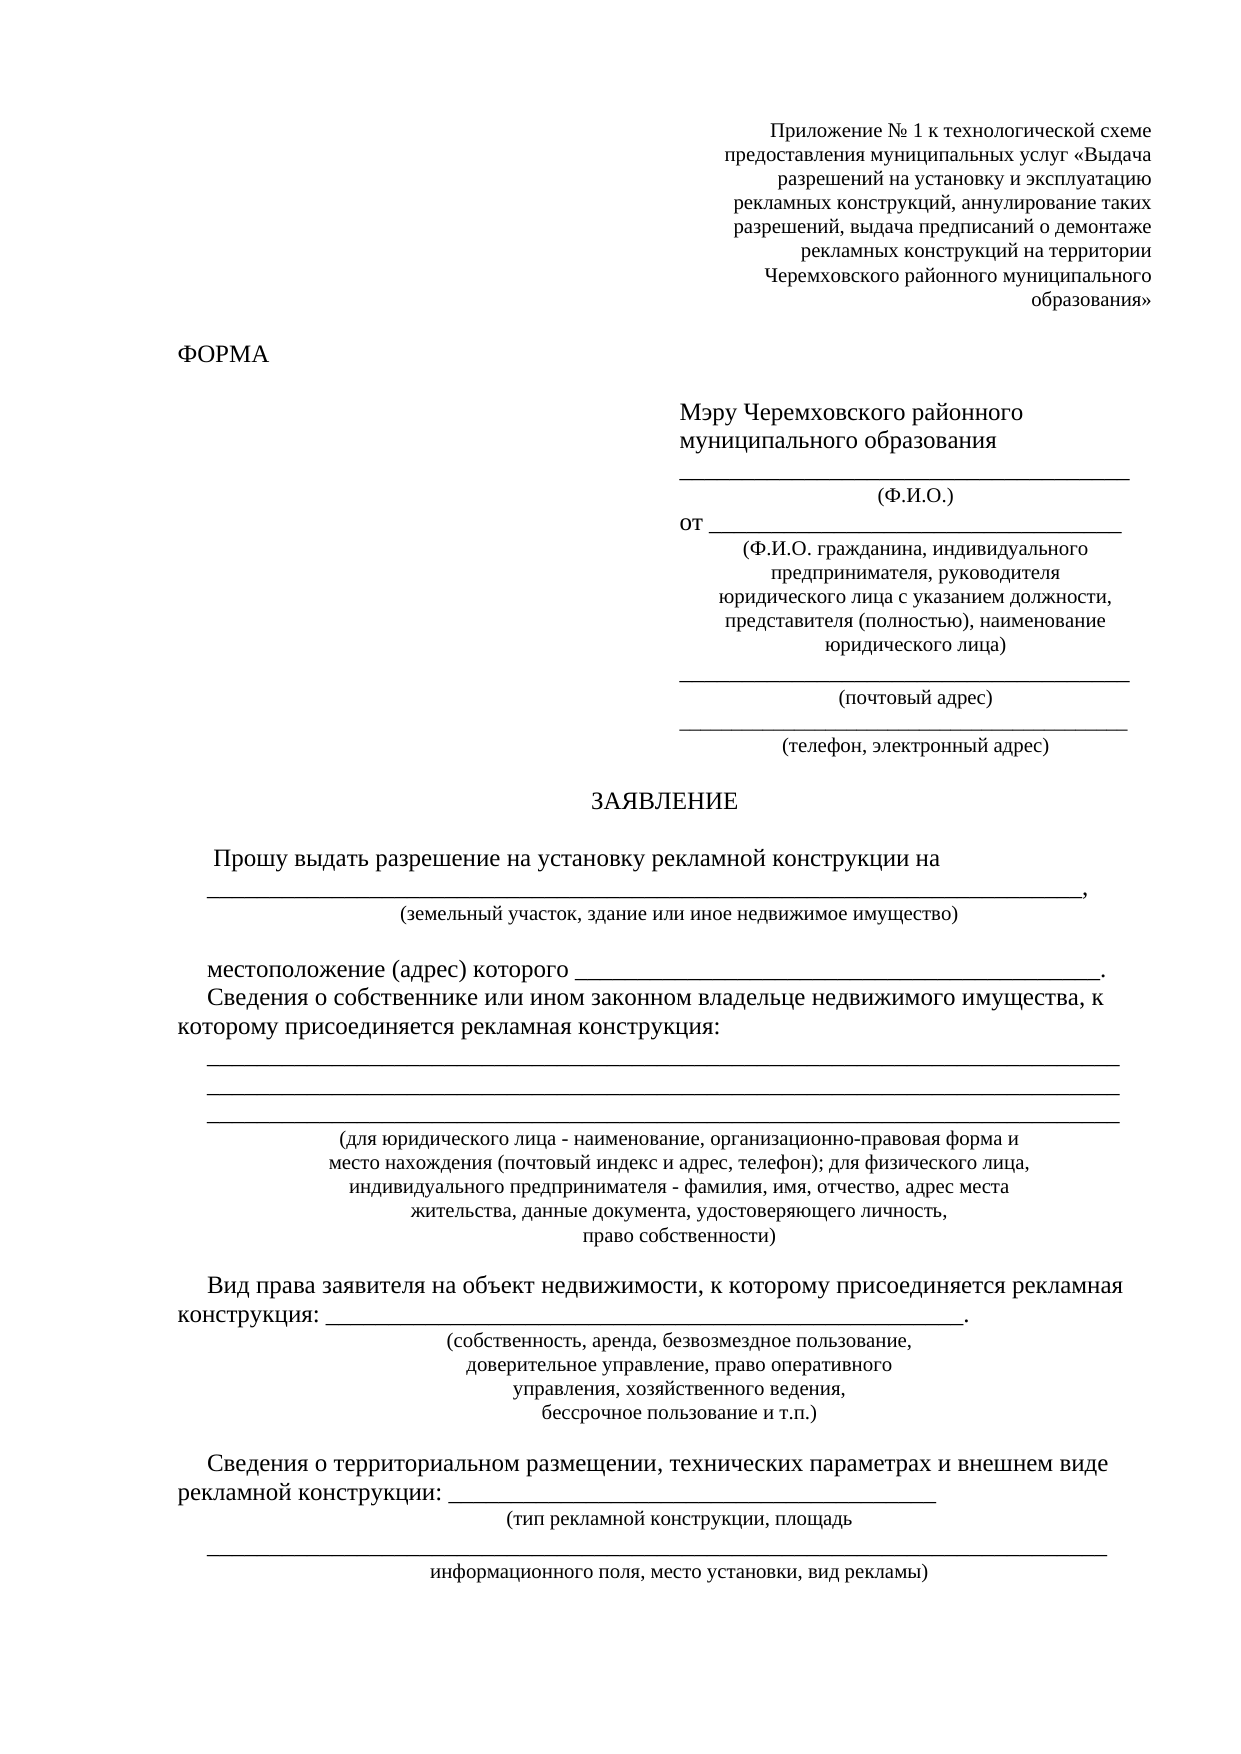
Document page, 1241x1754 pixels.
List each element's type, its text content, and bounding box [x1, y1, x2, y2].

text представителя (полностью), наименование [679, 608, 1152, 632]
text (телефон, электронный адрес) [679, 733, 1152, 757]
text _________________________________________________________________________ [177, 1040, 1152, 1069]
text управления, хозяйственного ведения, [177, 1376, 1152, 1400]
text (Ф.И.О. гражданина, индивидуального [679, 536, 1152, 560]
text ____________________________________ [679, 656, 1152, 685]
text местоположение (адрес) которого __________________________________________. [177, 954, 1152, 982]
text _________________________________________________________________________ [177, 1069, 1152, 1097]
text жительства, данные документа, удостоверяющего личность, [177, 1198, 1152, 1222]
text Приложение № 1 к технологической схеме предоставления муниципальных услуг «Выдача разрешений на установку и эксплуатацию рекламных конструкций, аннулирование таких разрешений, выдача предписаний о демонтаже рекламных конструкций на территории Черемховского районного муниципального образования» [679, 118, 1152, 311]
text юридического лица) [679, 632, 1152, 656]
text (Ф.И.О.) [679, 483, 1152, 507]
text ___________________________________________ [679, 709, 1152, 733]
text индивидуального предпринимателя - фамилия, имя, отчество, адрес места [177, 1174, 1152, 1198]
text право собственности) [177, 1222, 1152, 1247]
text (собственность, аренда, безвозмездное пользование, [177, 1328, 1152, 1352]
text (тип рекламной конструкции, площадь [177, 1506, 1152, 1530]
text (почтовый адрес) [679, 685, 1152, 709]
text предпринимателя, руководителя [679, 560, 1152, 584]
text Прошу выдать разрешение на установку рекламной конструкции на [177, 843, 1152, 872]
text информационного поля, место установки, вид рекламы) [177, 1559, 1152, 1583]
text ________________________________________________________________________ [177, 1530, 1152, 1559]
text доверительное управление, право оперативного [177, 1352, 1152, 1376]
text (для юридического лица - наименование, организационно-правовая форма и [177, 1126, 1152, 1150]
text юридического лица с указанием должности, [679, 584, 1152, 608]
text ______________________________________________________________________, [177, 872, 1152, 901]
text ____________________________________ [679, 454, 1152, 483]
text ФОРМА [177, 339, 1152, 368]
text от _________________________________ [679, 507, 1152, 536]
text (земельный участок, здание или иное недвижимое имущество) [177, 901, 1152, 925]
text Вид права заявителя на объект недвижимости, к которому присоединяется рекламная конструкция: ___________________________________________________. [177, 1271, 1152, 1328]
text Сведения о собственнике или ином законном владельце недвижимого имущества, к которому присоединяется рекламная конструкция: [177, 982, 1152, 1040]
text место нахождения (почтовый индекс и адрес, телефон); для физического лица, [177, 1150, 1152, 1174]
text бессрочное пользование и т.п.) [177, 1400, 1152, 1424]
text Сведения о территориальном размещении, технических параметрах и внешнем виде рекламной конструкции: _______________________________________ [177, 1448, 1152, 1506]
text _________________________________________________________________________ [177, 1097, 1152, 1126]
text Мэру Черемховского районного муниципального образования [679, 397, 1152, 454]
text ЗАЯВЛЕНИЕ [177, 786, 1152, 815]
